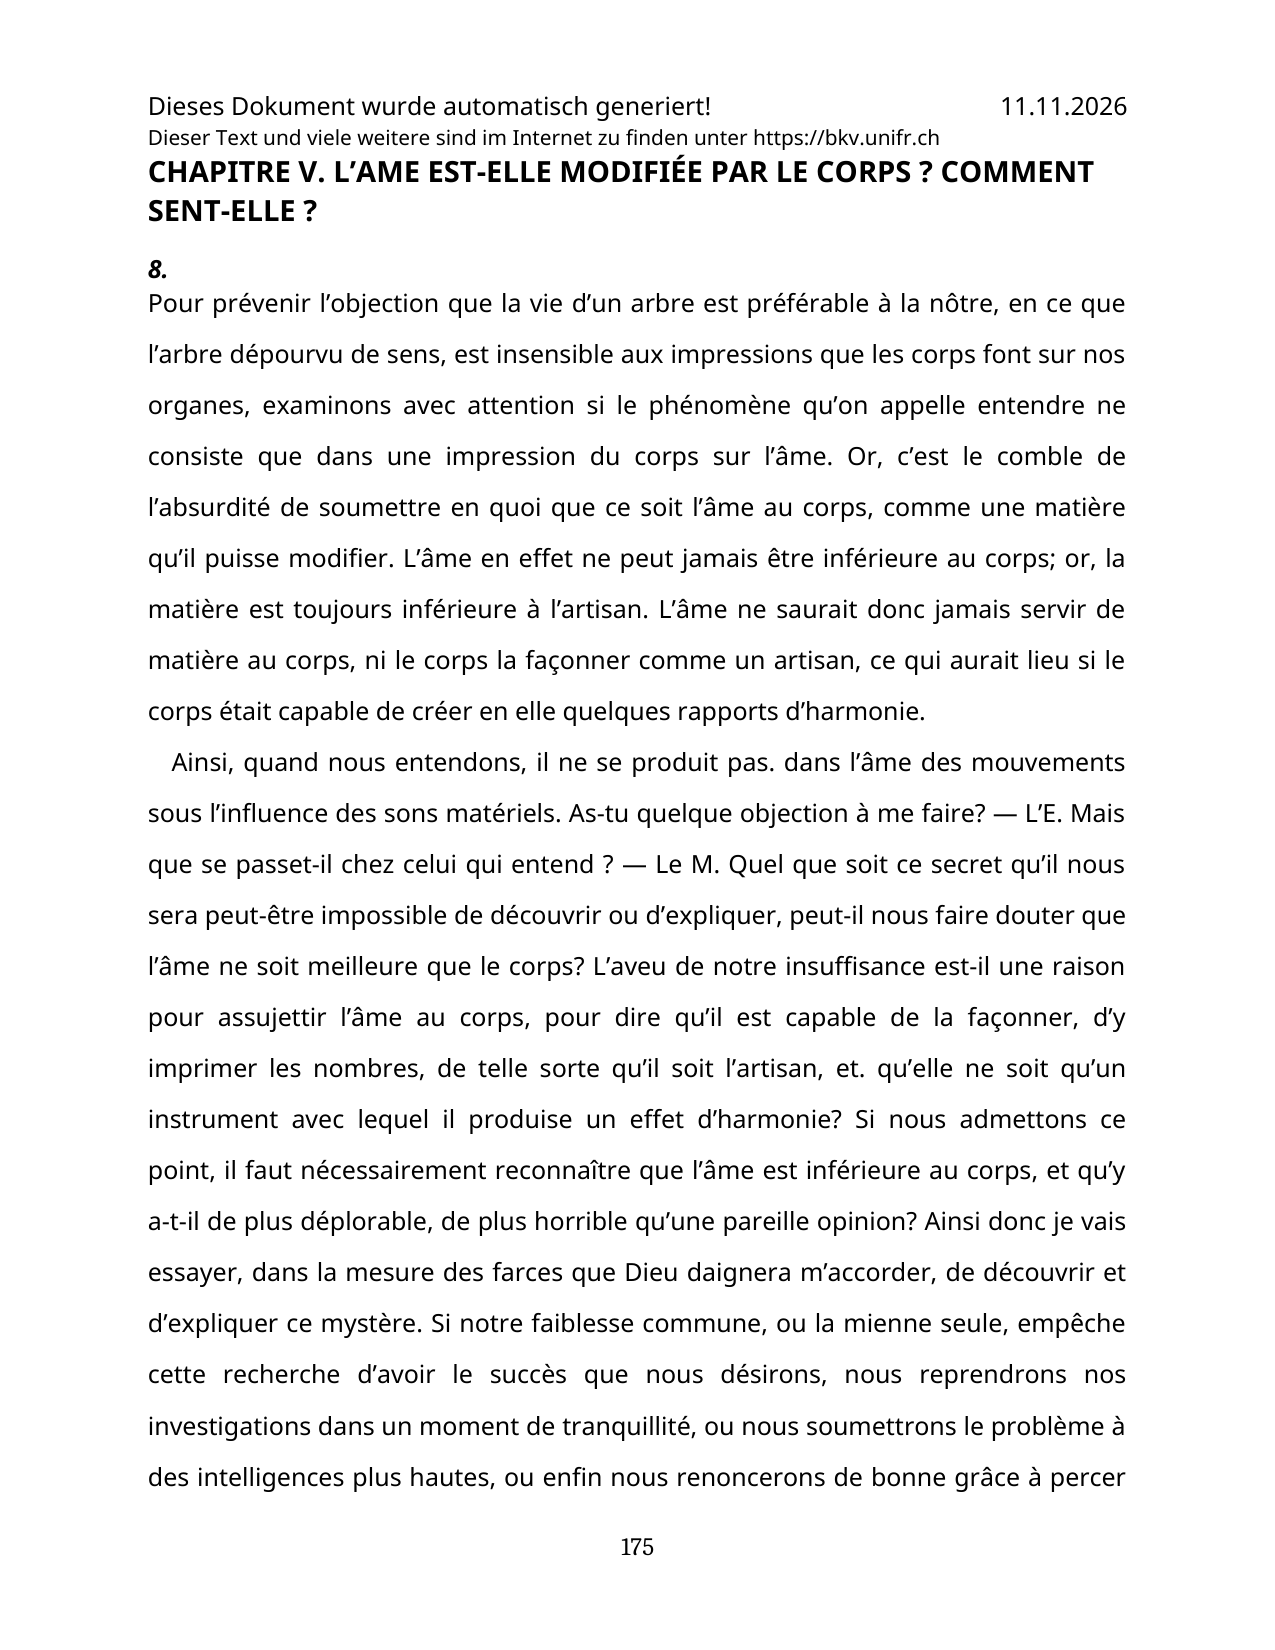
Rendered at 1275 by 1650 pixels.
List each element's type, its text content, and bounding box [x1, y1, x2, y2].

subtitle 8. [148, 251, 1127, 285]
subtitle CHAPITRE V. L’AME EST-ELLE MODIFIÉE PAR LE CORPS ? COMMENT SENT-ELLE ? [148, 151, 1127, 230]
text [148, 745, 1127, 1493]
text Pour prévenir l’objection que la vie d’un arbre est préférable à la nôtre, en ce que l’arbre dépourvu de sens, est insensible aux impressions que les corps font sur nos organes, examinons avec attention si le phénomène qu’on appelle entendre ne consiste que dans une impression du corps sur l’âme. Or, c’est le comble de l’absurdité de soumettre en quoi que ce soit l’âme au corps, comme une matière qu’il puisse modifier. L’âme en effet ne peut jamais être inférieure au corps; or, la matière est toujours inférieure à l’artisan. L’âme ne saurait donc jamais servir de matière au corps, ni le corps la façonner comme un artisan, ce qui aurait lieu si le corps était capable de créer en elle quelques rapports d’harmonie. [148, 285, 1127, 728]
